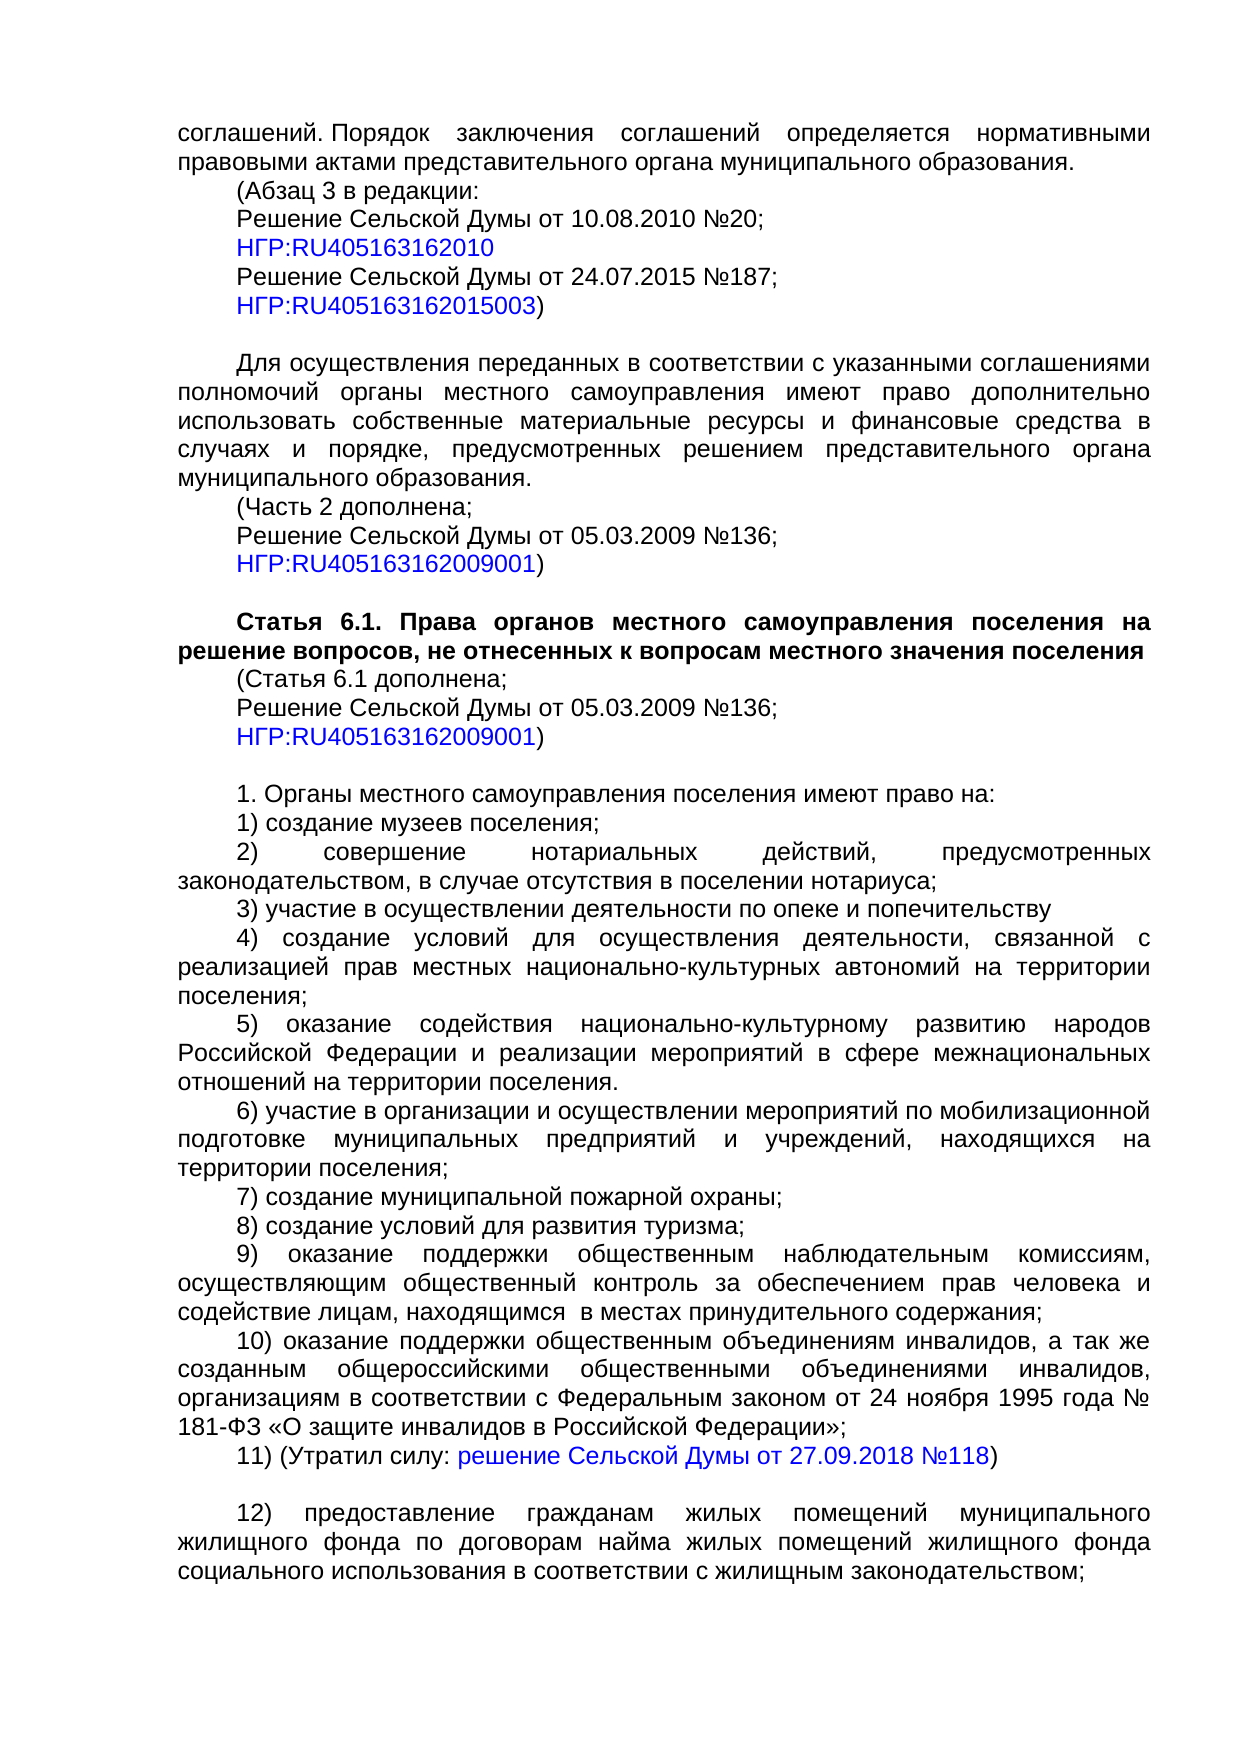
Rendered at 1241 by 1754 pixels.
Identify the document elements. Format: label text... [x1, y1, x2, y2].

text Решение Сельской Думы от 05.03.2009 №136; [177, 521, 1152, 549]
text НГР:RU405163162010 [177, 233, 1152, 262]
text НГР:RU405163162009001) [177, 549, 1152, 578]
text 2) совершение нотариальных действий, предусмотренных законодательством, в случае отсутствия в поселении нотариуса; [177, 837, 1152, 894]
text 9) оказание поддержки общественным наблюдательным комиссиям, осуществляющим общественный контроль за обеспечением прав человека и содействие лицам, находящимся в местах принудительного содержания; [177, 1239, 1152, 1326]
text 7) создание муниципальной пожарной охраны; [177, 1182, 1152, 1211]
text 11) (Утратил силу: решение Сельской Думы от 27.09.2018 №118) [177, 1441, 1152, 1469]
text НГР:RU405163162009001) [177, 722, 1152, 751]
text 1) создание музеев поселения; [177, 808, 1152, 837]
text НГР:RU405163162015003) [177, 291, 1152, 319]
text 5) оказание содействия национально-культурному развитию народов Российской Федерации и реализации мероприятий в сфере межнациональных отношений на территории поселения. [177, 1009, 1152, 1096]
text (Статья 6.1 дополнена; [177, 664, 1152, 693]
text Решение Сельской Думы от 10.08.2010 №20; [177, 204, 1152, 233]
text (Часть 2 дополнена; [177, 492, 1152, 521]
text 4) создание условий для осуществления деятельности, связанной с реализацией прав местных национально-культурных автономий на территории поселения; [177, 923, 1152, 1009]
text 12) предоставление гражданам жилых помещений муниципального жилищного фонда по договорам найма жилых помещений жилищного фонда социального использования в соответствии с жилищным законодательством; [177, 1498, 1152, 1584]
text Решение Сельской Думы от 24.07.2015 №187; [177, 262, 1152, 291]
text 1. Органы местного самоуправления поселения имеют право на: [177, 779, 1152, 808]
text 3) участие в осуществлении деятельности по опеке и попечительству [177, 894, 1152, 923]
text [177, 118, 1152, 176]
text Решение Сельской Думы от 05.03.2009 №136; [177, 693, 1152, 722]
text 10) оказание поддержки общественным объединениям инвалидов, а так же созданным общероссийскими общественными объединениями инвалидов, организациям в соответствии с Федеральным законом от 24 ноября 1995 года № 181-ФЗ «О защите инвалидов в Российской Федерации»; [177, 1326, 1152, 1441]
text Статья 6.1. Права органов местного самоуправления поселения на решение вопросов, не отнесенных к вопросам местного значения поселения [177, 607, 1152, 664]
text (Абзац 3 в редакции: [177, 176, 1152, 204]
text 6) участие в организации и осуществлении мероприятий по мобилизационной подготовке муниципальных предприятий и учреждений, находящихся на территории поселения; [177, 1096, 1152, 1182]
text Для осуществления переданных в соответствии с указанными соглашениями полномочий органы местного самоуправления имеют право дополнительно использовать собственные материальные ресурсы и финансовые средства в случаях и порядке, предусмотренных решением представительного органа муниципального образования. [177, 348, 1152, 492]
text 8) создание условий для развития туризма; [177, 1211, 1152, 1239]
